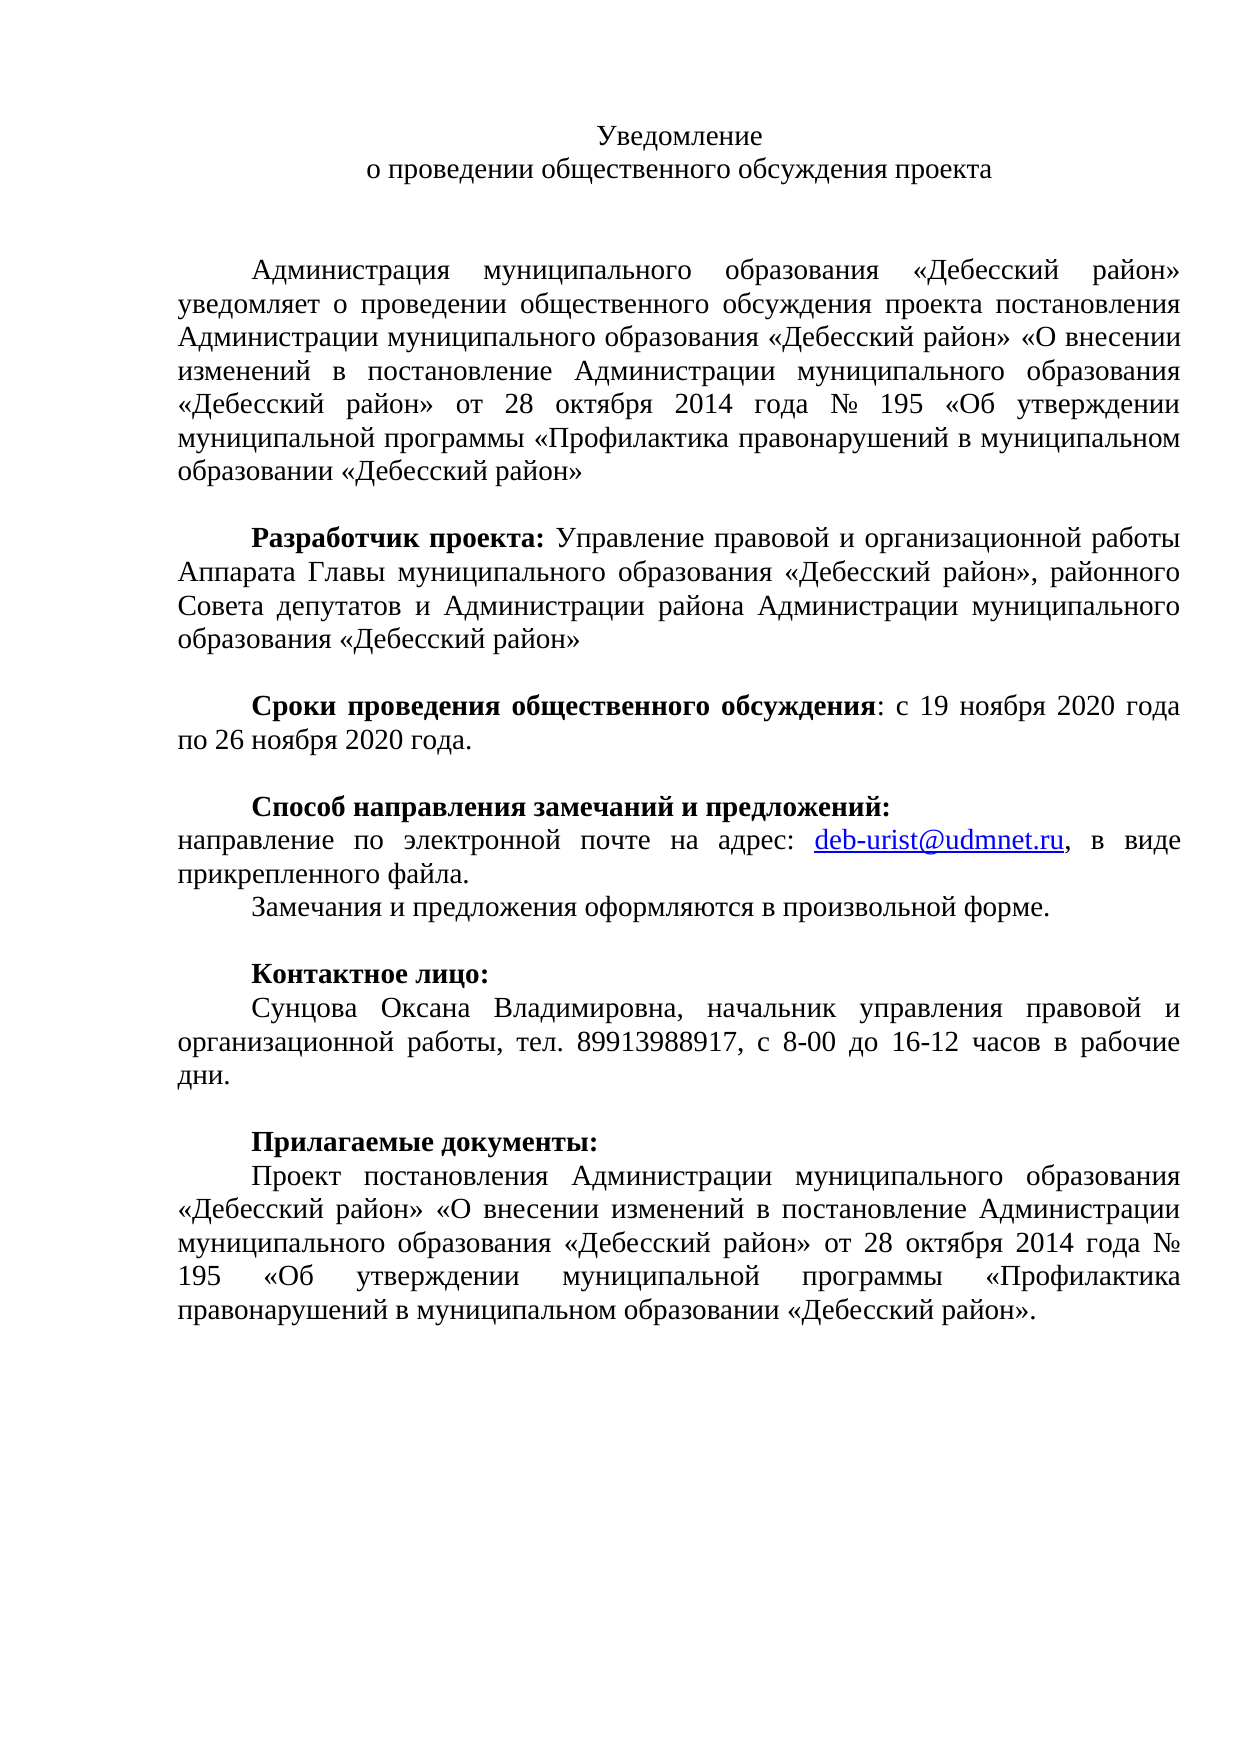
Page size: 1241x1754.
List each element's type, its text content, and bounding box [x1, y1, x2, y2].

text Администрация муниципального образования «Дебесский район» уведомляет о проведении общественного обсуждения проекта постановления Администрации муниципального образования «Дебесский район» «О внесении изменений в постановление Администрации муниципального образования «Дебесский район» от 28 октября 2014 года № 195 «Об утверждении муниципальной программы «Профилактика правонарушений в муниципальном образовании «Дебесский район» [177, 252, 1181, 487]
text Контактное лицо: [177, 957, 1181, 990]
text о проведении общественного обсуждения проекта [177, 152, 1181, 185]
text Замечания и предложения оформляются в произвольной форме. [177, 889, 1181, 923]
text Уведомление [177, 118, 1181, 152]
text Прилагаемые документы: [177, 1124, 1181, 1158]
text Проект постановления Администрации муниципального образования «Дебесский район» «О внесении изменений в постановление Администрации муниципального образования «Дебесский район» от 28 октября 2014 года № 195 «Об утверждении муниципальной программы «Профилактика правонарушений в муниципальном образовании «Дебесский район». [177, 1158, 1181, 1326]
text Разработчик проекта: Управление правовой и организационной работы Аппарата Главы муниципального образования «Дебесский район», районного Совета депутатов и Администрации района Администрации муниципального образования «Дебесский район» [177, 521, 1181, 655]
text направление по электронной почте на адрес: deb-urist@udmnet.ru, в виде прикрепленного файла. [177, 822, 1181, 889]
text Сунцова Оксана Владимировна, начальник управления правовой и организационной работы, тел. 89913988917, с 8-00 до 16-12 часов в рабочие дни. [177, 990, 1181, 1091]
text Способ направления замечаний и предложений: [177, 789, 1181, 822]
text Сроки проведения общественного обсуждения: с 19 ноября 2020 года по 26 ноября 2020 года. [177, 688, 1181, 755]
